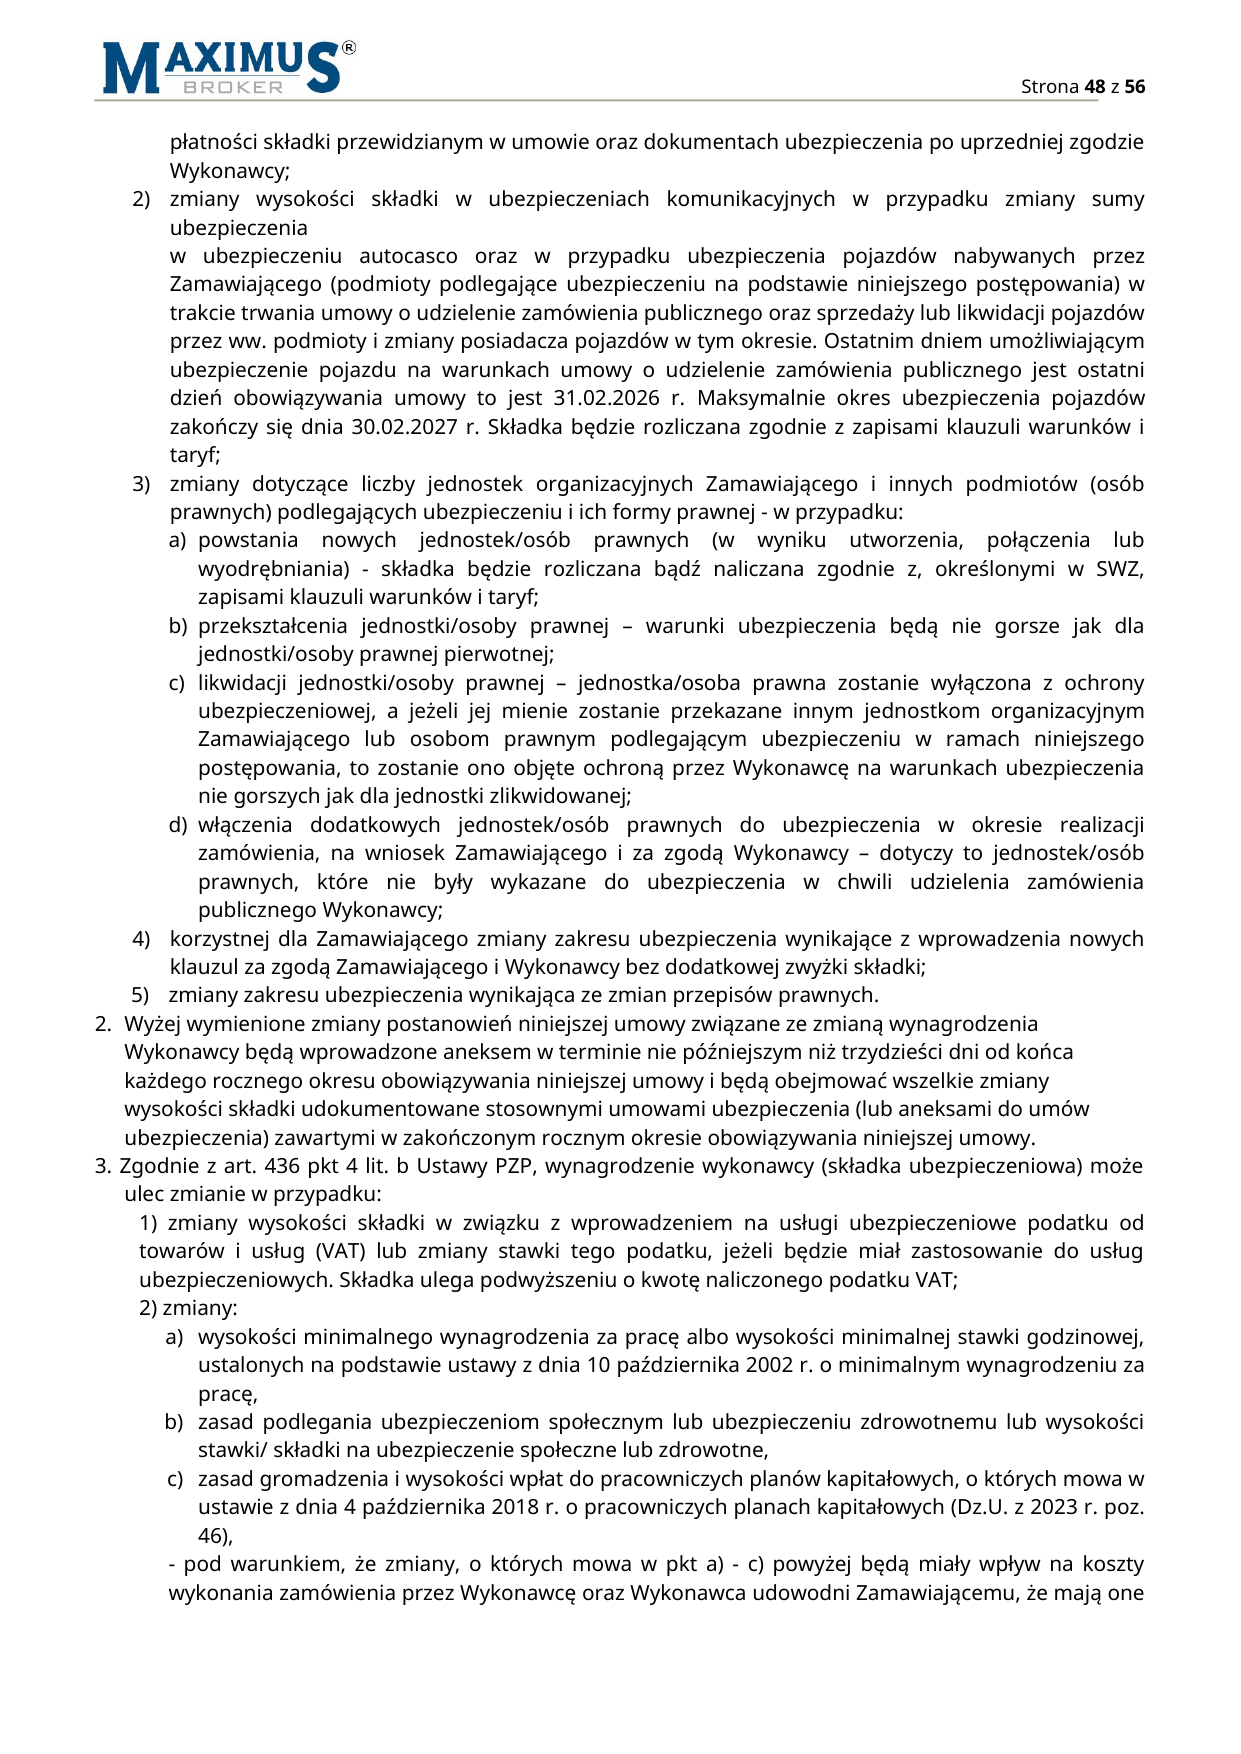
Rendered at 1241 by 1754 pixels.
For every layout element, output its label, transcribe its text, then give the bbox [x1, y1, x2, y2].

list korzystnej dla Zamawiającego zmiany zakresu ubezpieczenia wynikające z wprowadzenia nowych klauzul za zgodą Zamawiającego i Wykonawcy bez dodatkowej zwyżki składki; [132, 924, 1146, 981]
list powstania nowych jednostek/osób prawnych (w wyniku utworzenia, połączenia lub wyodrębniania) - składka będzie rozliczana bądź naliczana zgodnie z, określonymi w SWZ, zapisami klauzuli warunków i taryf; [168, 526, 1146, 611]
list zmiany dotyczące liczby jednostek organizacyjnych Zamawiającego i innych podmiotów (osób prawnych) podlegających ubezpieczeniu i ich formy prawnej - w przypadku: [132, 469, 1146, 526]
list Wyżej wymienione zmiany postanowień niniejszej umowy związane ze zmianą wynagrodzenia Wykonawcy będą wprowadzone aneksem w terminie nie późniejszym niż trzydzieści dni od końca każdego rocznego okresu obowiązywania niniejszej umowy i będą obejmować wszelkie zmiany wysokości składki udokumentowane stosownymi umowami ubezpieczenia (lub aneksami do umów ubezpieczenia) zawartymi w zakończonym rocznym okresie obowiązywania niniejszej umowy. [94, 1009, 1146, 1151]
picture [97, 36, 362, 98]
list zmiany zakresu ubezpieczenia wynikająca ze zmian przepisów prawnych. [131, 981, 1146, 1009]
text 1) zmiany wysokości składki w związku z wprowadzeniem na usługi ubezpieczeniowe podatku od towarów i usług (VAT) lub zmiany stawki tego podatku, jeżeli będzie miał zastosowanie do usług ubezpieczeniowych. Składka ulega podwyższeniu o kwotę naliczonego podatku VAT; [139, 1208, 1146, 1293]
list włączenia dodatkowych jednostek/osób prawnych do ubezpieczenia w okresie realizacji zamówienia, na wniosek Zamawiającego i za zgodą Wykonawcy – dotyczy to jednostek/osób prawnych, które nie były wykazane do ubezpieczenia w chwili udzielenia zamówienia publicznego Wykonawcy; [168, 810, 1146, 924]
list likwidacji jednostki/osoby prawnej – jednostka/osoba prawna zostanie wyłączona z ochrony ubezpieczeniowej, a jeżeli jej mienie zostanie przekazane innym jednostkom organizacyjnym Zamawiającego lub osobom prawnym podlegającym ubezpieczeniu w ramach niniejszego postępowania, to zostanie ono objęte ochroną przez Wykonawcę na warunkach ubezpieczenia nie gorszych jak dla jednostki zlikwidowanej; [168, 668, 1146, 810]
list wysokości minimalnego wynagrodzenia za pracę albo wysokości minimalnej stawki godzinowej, ustalonych na podstawie ustawy z dnia 10 października 2002 r. o minimalnym wynagrodzeniu za pracę, [183, 1322, 1146, 1407]
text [168, 1549, 1146, 1606]
list zasad podlegania ubezpieczeniom społecznym lub ubezpieczeniu zdrowotnemu lub wysokości stawki/ składki na ubezpieczenie społeczne lub zdrowotne, [183, 1407, 1146, 1464]
text 2) zmiany: [94, 1293, 1146, 1322]
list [132, 127, 1146, 184]
list zasad gromadzenia i wysokości wpłat do pracowniczych planów kapitałowych, o których mowa w ustawie z dnia 4 października 2018 r. o pracowniczych planach kapitałowych (Dz.U. z 2023 r. poz. 46), [183, 1464, 1146, 1549]
list zmiany wysokości składki w ubezpieczeniach komunikacyjnych w przypadku zmiany sumy ubezpieczenia w ubezpieczeniu autocasco oraz w przypadku ubezpieczenia pojazdów nabywanych przez Zamawiającego (podmioty podlegające ubezpieczeniu na podstawie niniejszego postępowania) w trakcie trwania umowy o udzielenie zamówienia publicznego oraz sprzedaży lub likwidacji pojazdów przez ww. podmioty i zmiany posiadacza pojazdów w tym okresie. Ostatnim dniem umożliwiającym ubezpieczenie pojazdu na warunkach umowy o udzielenie zamówienia publicznego jest ostatni dzień obowiązywania umowy to jest 31.02.2026 r. Maksymalnie okres ubezpieczenia pojazdów zakończy się dnia 30.02.2027 r. Składka będzie rozliczana zgodnie z zapisami klauzuli warunków i taryf; [132, 184, 1146, 469]
text 3. Zgodnie z art. 436 pkt 4 lit. b Ustawy PZP, wynagrodzenie wykonawcy (składka ubezpieczeniowa) może ulec zmianie w przypadku: [94, 1151, 1146, 1208]
list przekształcenia jednostki/osoby prawnej – warunki ubezpieczenia będą nie gorsze jak dla jednostki/osoby prawnej pierwotnej; [168, 611, 1146, 668]
